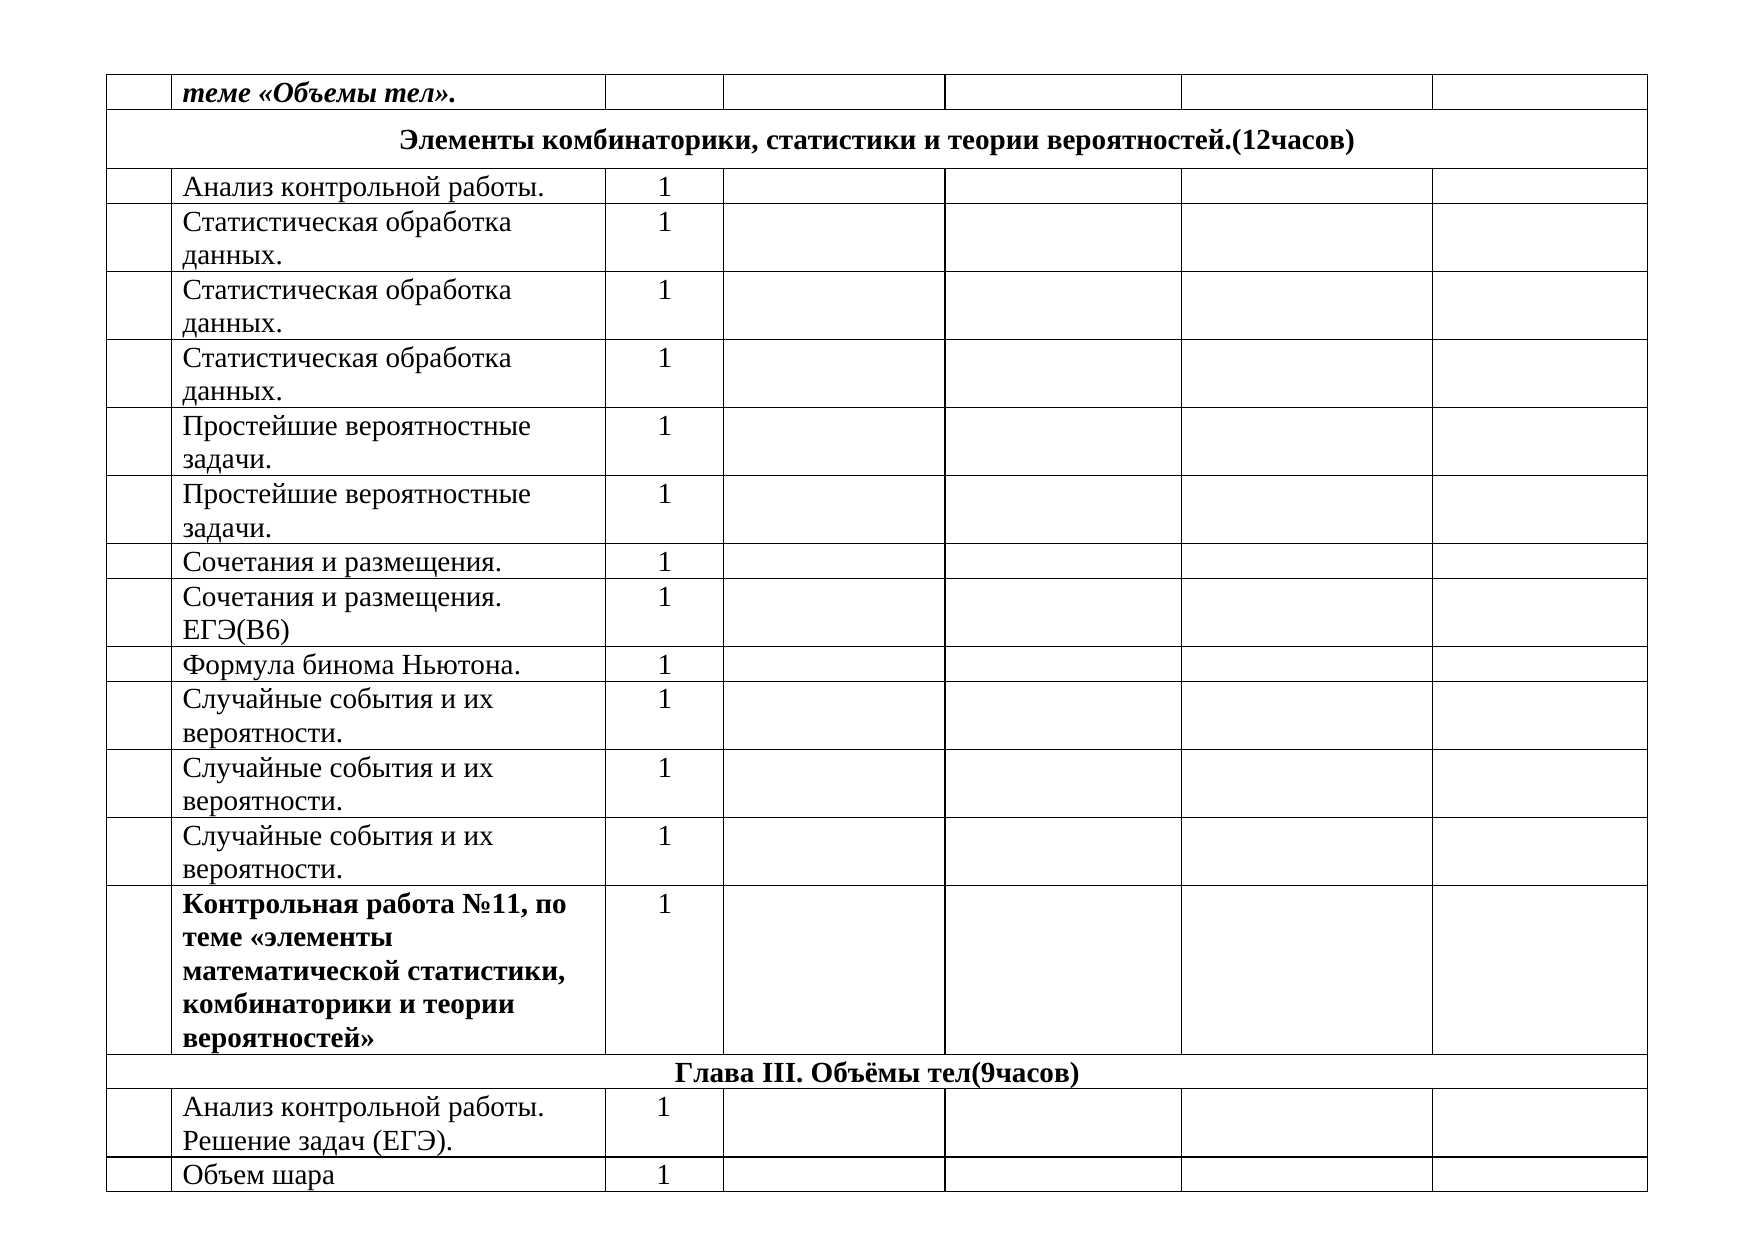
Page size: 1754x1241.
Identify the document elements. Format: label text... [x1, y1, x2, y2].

table_cell [1433, 818, 1647, 885]
table_cell [1433, 750, 1647, 817]
table_cell [107, 1158, 171, 1191]
table_cell [1182, 408, 1432, 475]
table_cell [172, 75, 605, 108]
table_cell [1182, 579, 1432, 646]
table_cell [1182, 1089, 1432, 1156]
table_cell [1433, 886, 1647, 1054]
table_cell [946, 750, 1181, 817]
table_cell [946, 476, 1181, 543]
table_cell [107, 408, 171, 475]
table_cell [724, 1158, 944, 1191]
table_cell [1182, 886, 1432, 1054]
table_cell [946, 886, 1181, 1054]
table_cell [107, 682, 171, 749]
table_cell 1 [606, 340, 723, 407]
table_cell [724, 1089, 944, 1156]
table_cell 1 [606, 75, 723, 108]
table_cell [946, 579, 1181, 646]
table_cell [946, 340, 1181, 407]
table_cell [724, 544, 944, 578]
table_cell 1 [606, 1158, 723, 1191]
table_cell [1182, 272, 1432, 339]
table_cell [946, 204, 1181, 271]
table_cell [946, 647, 1181, 681]
table_cell [1433, 544, 1647, 578]
table_cell [1182, 476, 1432, 543]
table_cell Случайные события и их вероятности. [172, 750, 605, 817]
table_cell Контрольная работа №11, по теме «элементы математической статистики, комбинаторики и теории вероятностей» [172, 886, 605, 1054]
table_cell Статистическая обработка данных. [172, 340, 605, 407]
table_cell [1182, 682, 1432, 749]
table_cell [107, 818, 171, 885]
table_cell [107, 544, 171, 578]
table_cell 1 [606, 476, 723, 543]
table_cell [724, 750, 944, 817]
table_cell [1433, 169, 1647, 203]
table_cell [107, 75, 171, 108]
table_cell [724, 886, 944, 1054]
table_cell 1 [606, 647, 723, 681]
table_cell [724, 579, 944, 646]
table_cell 1 [606, 1089, 723, 1156]
table_cell [107, 204, 171, 271]
table_cell [1182, 818, 1432, 885]
table_cell [946, 818, 1181, 885]
table_cell 1 [606, 682, 723, 749]
table_cell 1 [606, 579, 723, 646]
table_cell [107, 579, 171, 646]
table_cell 1 [606, 272, 723, 339]
table_cell 1 [606, 886, 723, 1054]
table_cell [946, 1089, 1181, 1156]
table_cell [107, 750, 171, 817]
table_cell [107, 340, 171, 407]
table_cell [946, 169, 1181, 203]
table_cell [724, 647, 944, 681]
table_cell [946, 75, 1181, 108]
table_cell [724, 204, 944, 271]
table_cell [107, 169, 171, 203]
table_cell [724, 682, 944, 749]
table_cell [946, 408, 1181, 475]
table_cell Анализ контрольной работы. [172, 169, 605, 203]
table_cell Объем шара [172, 1158, 605, 1191]
table_cell [946, 682, 1181, 749]
table_cell [107, 272, 171, 339]
table_cell [1182, 169, 1432, 203]
table_cell Элементы комбинаторики, статистики и теории вероятностей.(12часов) [107, 110, 1647, 168]
table_cell [107, 886, 171, 1054]
table_cell [1433, 272, 1647, 339]
table_cell [1433, 647, 1647, 681]
table_cell 1 [606, 204, 723, 271]
table_cell [1182, 340, 1432, 407]
table_cell [724, 169, 944, 203]
table_cell [107, 647, 171, 681]
table_cell Простейшие вероятностные задачи. [172, 476, 605, 543]
table_cell [107, 1089, 171, 1156]
table_cell Анализ контрольной работы. Решение задач (ЕГЭ). [172, 1089, 605, 1156]
table_cell [1433, 340, 1647, 407]
table_cell [1433, 476, 1647, 543]
table_cell Глава III. Объёмы тел(9часов) [107, 1055, 1647, 1088]
table_cell Случайные события и их вероятности. [172, 682, 605, 749]
table_cell Статистическая обработка данных. [172, 272, 605, 339]
table_cell Сочетания и размещения. ЕГЭ(В6) [172, 579, 605, 646]
table_cell [724, 340, 944, 407]
table_cell 1 [606, 544, 723, 578]
table_cell Простейшие вероятностные задачи. [172, 408, 605, 475]
table_cell Формула бинома Ньютона. [172, 647, 605, 681]
table_cell [946, 544, 1181, 578]
table_cell [724, 272, 944, 339]
table_cell [1182, 544, 1432, 578]
table_cell Статистическая обработка данных. [172, 204, 605, 271]
table_cell [1182, 750, 1432, 817]
table_cell [1182, 75, 1432, 108]
table_cell [1433, 204, 1647, 271]
table_cell [107, 476, 171, 543]
table_cell [1433, 579, 1647, 646]
table_cell [1182, 647, 1432, 681]
table_cell Случайные события и их вероятности. [172, 818, 605, 885]
table_cell [1433, 1089, 1647, 1156]
table_cell 1 [606, 750, 723, 817]
table_cell [1182, 1158, 1432, 1191]
table_cell [946, 1158, 1181, 1191]
table_cell [724, 75, 944, 108]
table_cell [1433, 1158, 1647, 1191]
table_cell Сочетания и размещения. [172, 544, 605, 578]
table_cell 1 [606, 818, 723, 885]
table_cell [1182, 204, 1432, 271]
table_cell [1433, 682, 1647, 749]
table_cell 1 [606, 408, 723, 475]
table_cell [724, 818, 944, 885]
table_cell [1433, 75, 1647, 108]
table_cell [946, 272, 1181, 339]
table_cell 1 [606, 169, 723, 203]
table_cell [1433, 408, 1647, 475]
table_cell [724, 476, 944, 543]
table_cell [724, 408, 944, 475]
